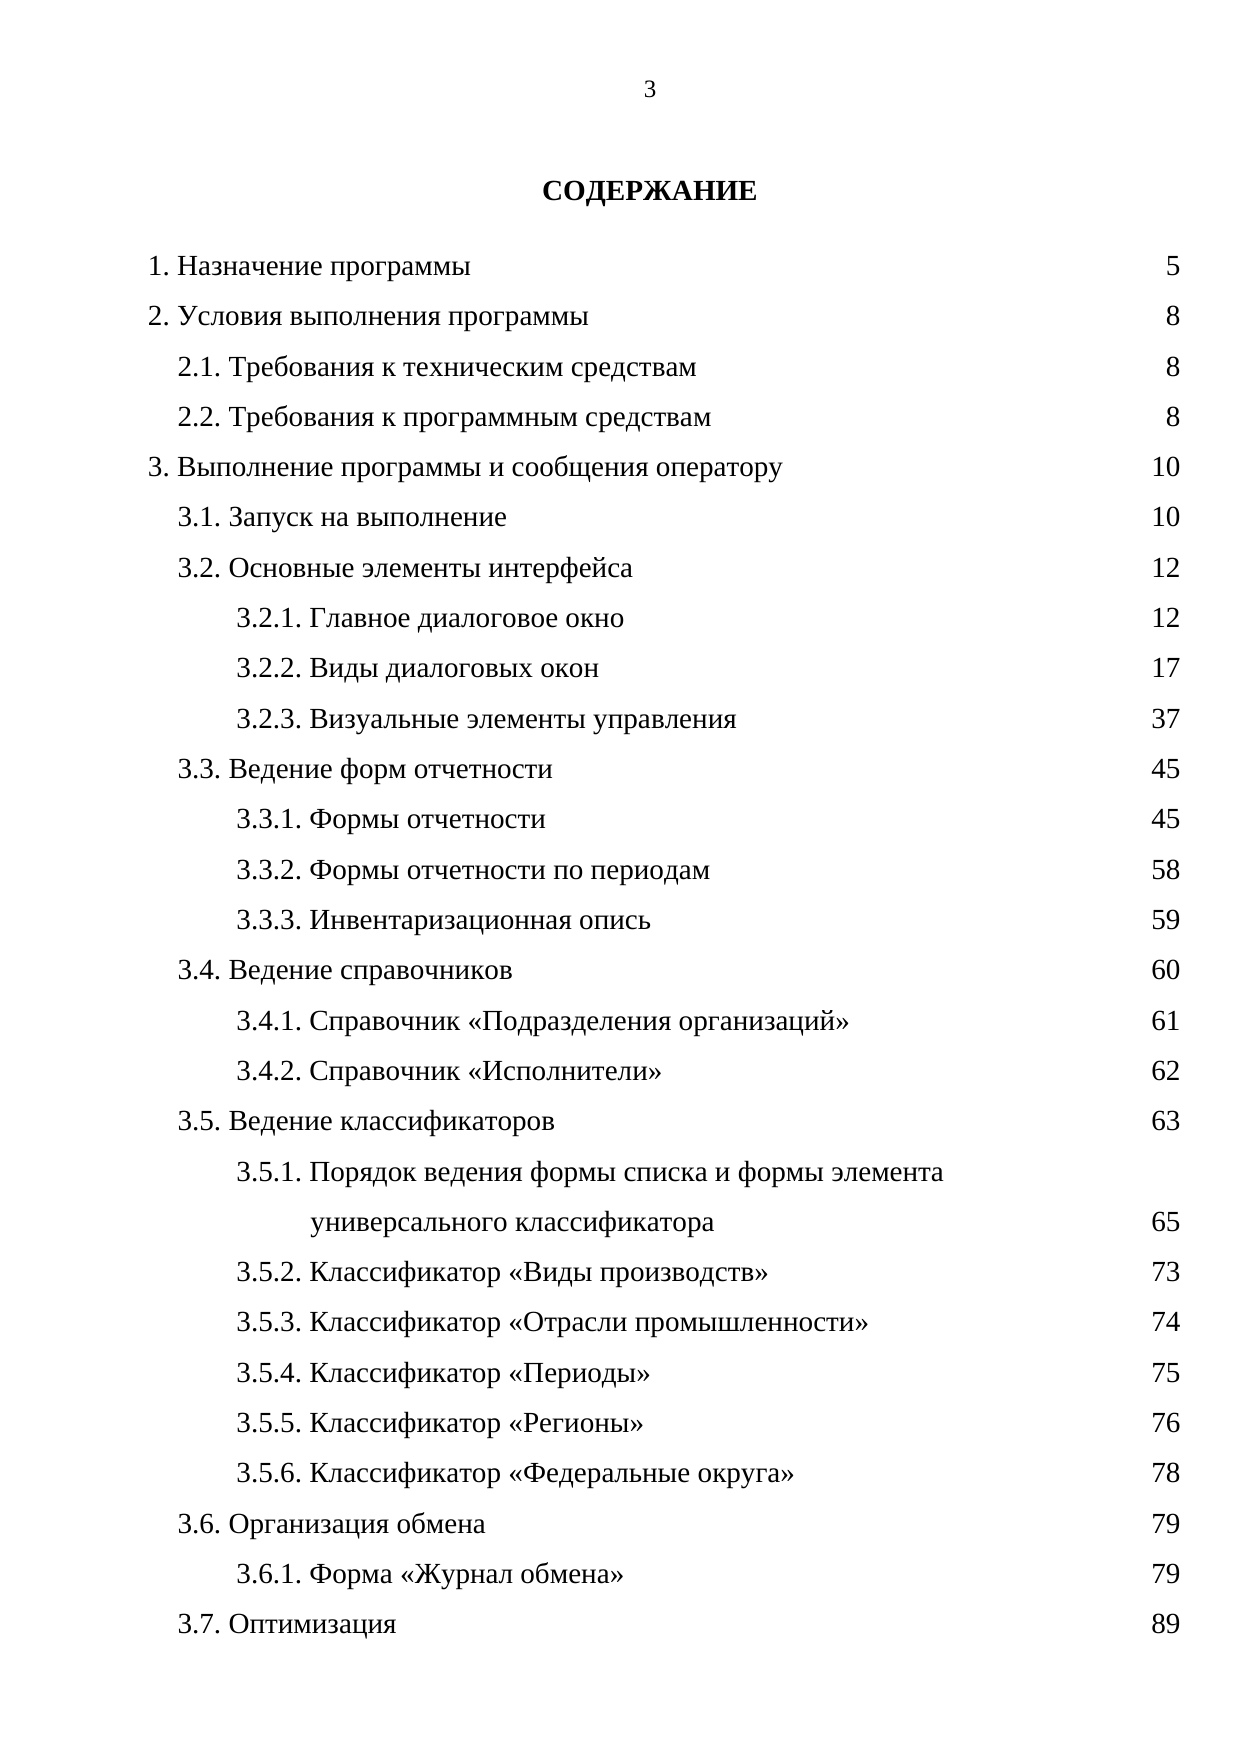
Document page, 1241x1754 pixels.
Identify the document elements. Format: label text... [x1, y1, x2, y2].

text 3.5. Ведение классификаторов 63 [118, 1103, 1181, 1137]
text 3.3.2. Формы отчетности по периодам 58 [118, 852, 1181, 885]
text 3.6.1. Форма «Журнал обмена» 79 [118, 1556, 1181, 1590]
text 3.5.6. Классификатор «Федеральные округа» 78 [118, 1456, 1181, 1489]
text 2. Условия выполнения программы 8 [118, 298, 1181, 332]
text 3.2.1. Главное диалоговое окно 12 [118, 600, 1181, 634]
text 1. Назначение программы 5 [118, 248, 1181, 282]
text 3.5.4. Классификатор «Периоды» 75 [118, 1355, 1181, 1388]
text 3.5.1. Порядок ведения формы списка и формы элемента универсального классификатора 65 [236, 1154, 1181, 1237]
text 3.3.1. Формы отчетности 45 [118, 801, 1181, 835]
text 3.5.3. Классификатор «Отрасли промышленности» 74 [118, 1304, 1181, 1338]
text Содержание [118, 173, 1181, 206]
text 2.1. Требования к техническим средствам 8 [118, 349, 1181, 382]
text 3.4.1. Справочник «Подразделения организаций» 61 [118, 1003, 1181, 1036]
text 3.5.2. Классификатор «Виды производств» 73 [118, 1254, 1181, 1288]
text 3.3.3. Инвентаризационная опись 59 [118, 902, 1181, 936]
text 3.5.5. Классификатор «Регионы» 76 [118, 1405, 1181, 1439]
text 3.3. Ведение форм отчетности 45 [118, 751, 1181, 785]
text 3.4. Ведение справочников 60 [118, 952, 1181, 986]
text 3.2. Основные элементы интерфейса 12 [118, 550, 1181, 583]
text 3.7. Оптимизация 89 [118, 1606, 1181, 1640]
text 3.2.3. Визуальные элементы управления 37 [118, 701, 1181, 734]
text 3.2.2. Виды диалоговых окон 17 [118, 651, 1181, 684]
text 2.2. Требования к программным средствам 8 [118, 399, 1181, 432]
text 3.4.2. Справочник «Исполнители» 62 [118, 1053, 1181, 1087]
text 3. Выполнение программы и сообщения оператору 10 [118, 449, 1181, 483]
text 3.6. Организация обмена 79 [118, 1506, 1181, 1539]
text 3.1. Запуск на выполнение 10 [118, 499, 1181, 533]
